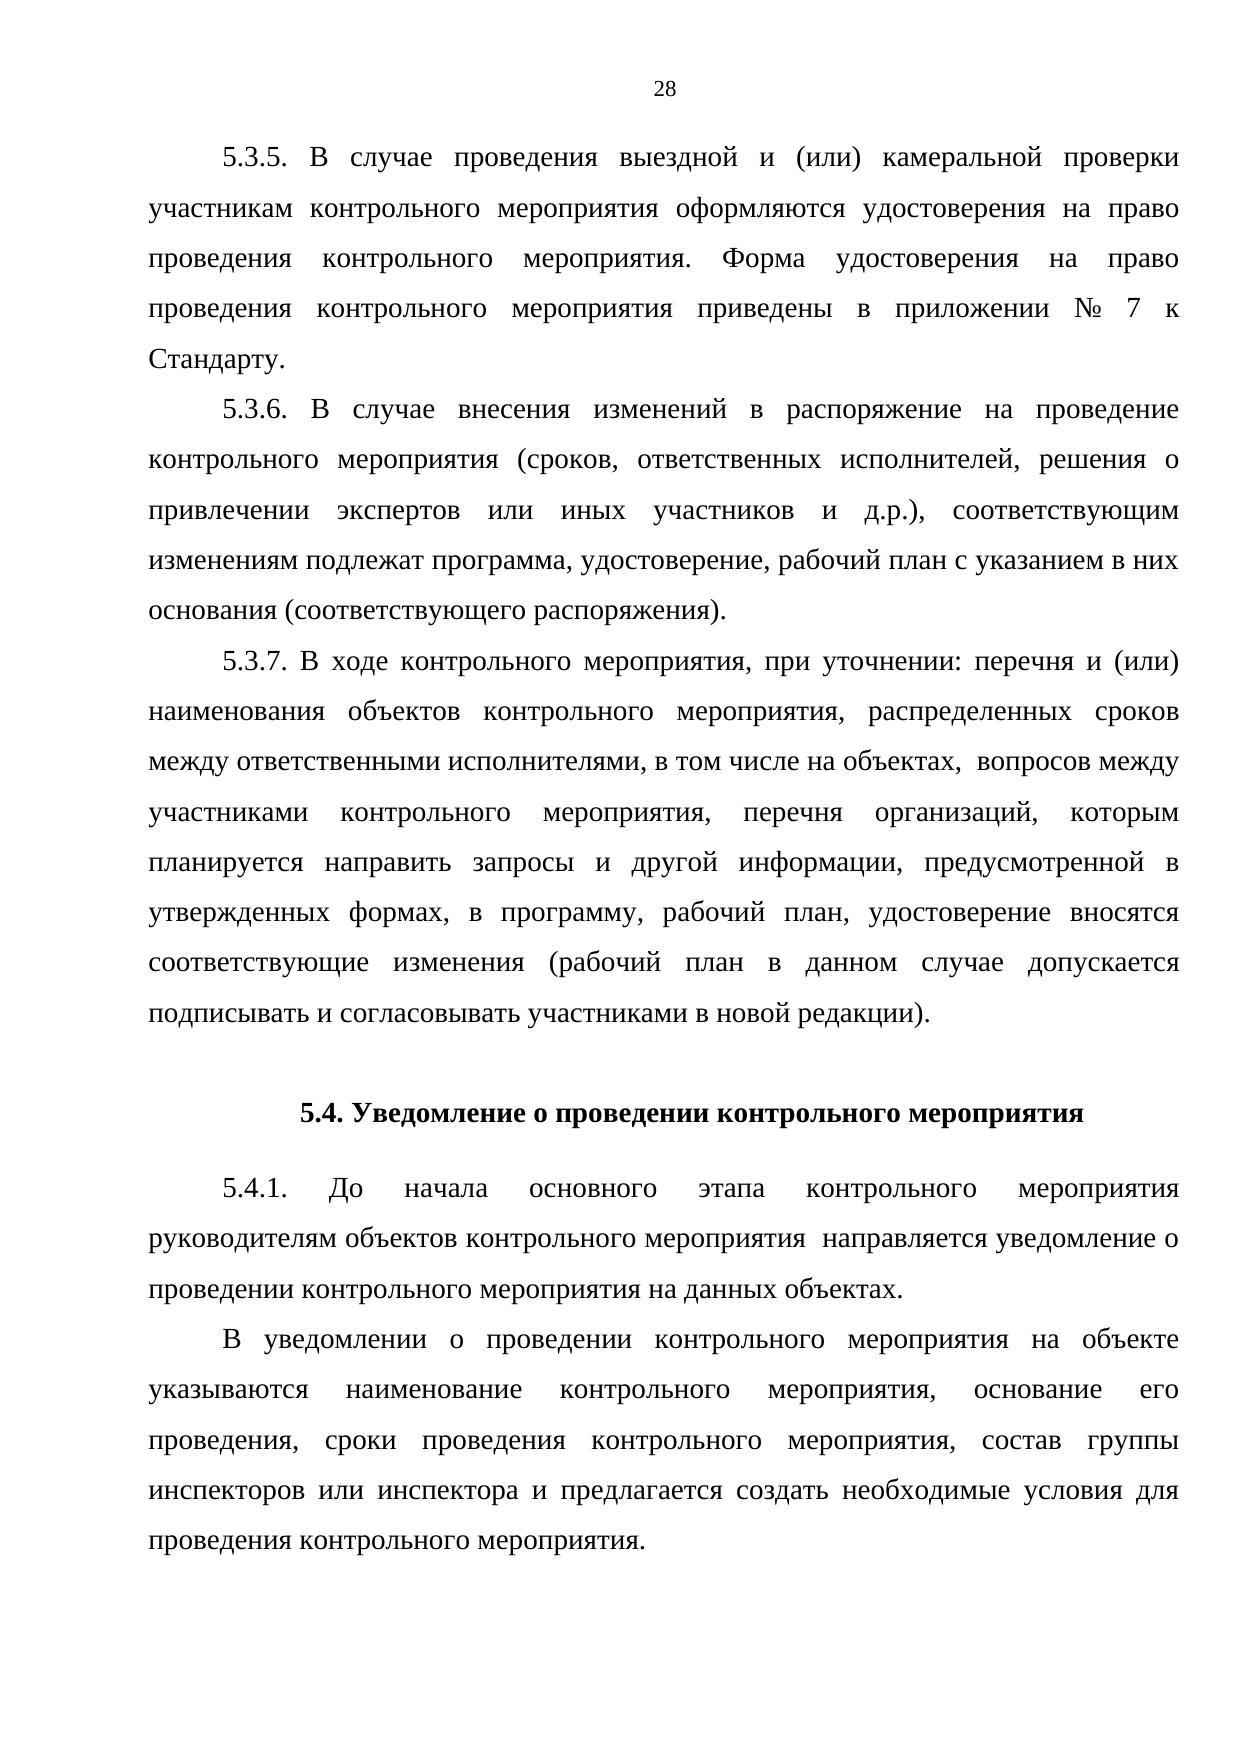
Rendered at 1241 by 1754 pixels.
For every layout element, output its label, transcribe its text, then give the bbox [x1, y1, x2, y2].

text 5.3.5. В случае проведения выездной и (или) камеральной проверки участникам контрольного мероприятия оформляются удостоверения на право проведения контрольного мероприятия. Форма удостоверения на право проведения контрольного мероприятия приведены в приложении № 7 к Стандарту. [148, 139, 1180, 374]
text 5.4. Уведомление о проведении контрольного мероприятия [148, 1096, 1181, 1129]
text 5.3.6. В случае внесения изменений в распоряжение на проведение контрольного мероприятия (сроков, ответственных исполнителей, решения о привлечении экспертов или иных участников и д.р.), соответствующим изменениям подлежат программа, удостоверение, рабочий план с указанием в них основания (соответствующего распоряжения). [148, 391, 1180, 626]
text В уведомлении о проведении контрольного мероприятия на объекте указываются наименование контрольного мероприятия, основание его проведения, сроки проведения контрольного мероприятия, состав группы инспекторов или инспектора и предлагается создать необходимые условия для проведения контрольного мероприятия. [148, 1321, 1180, 1556]
text 5.4.1. До начала основного этапа контрольного мероприятия руководителям объектов контрольного мероприятия направляется уведомление о проведении контрольного мероприятия на данных объектах. [148, 1170, 1180, 1304]
text 5.3.7. В ходе контрольного мероприятия, при уточнении: перечня и (или) наименования объектов контрольного мероприятия, распределенных сроков между ответственными исполнителями, в том числе на объектах, вопросов между участниками контрольного мероприятия, перечня организаций, которым планируется направить запросы и другой информации, предусмотренной в утвержденных формах, в программу, рабочий план, удостоверение вносятся соответствующие изменения (рабочий план в данном случае допускается подписывать и согласовывать участниками в новой редакции). [148, 643, 1180, 1028]
